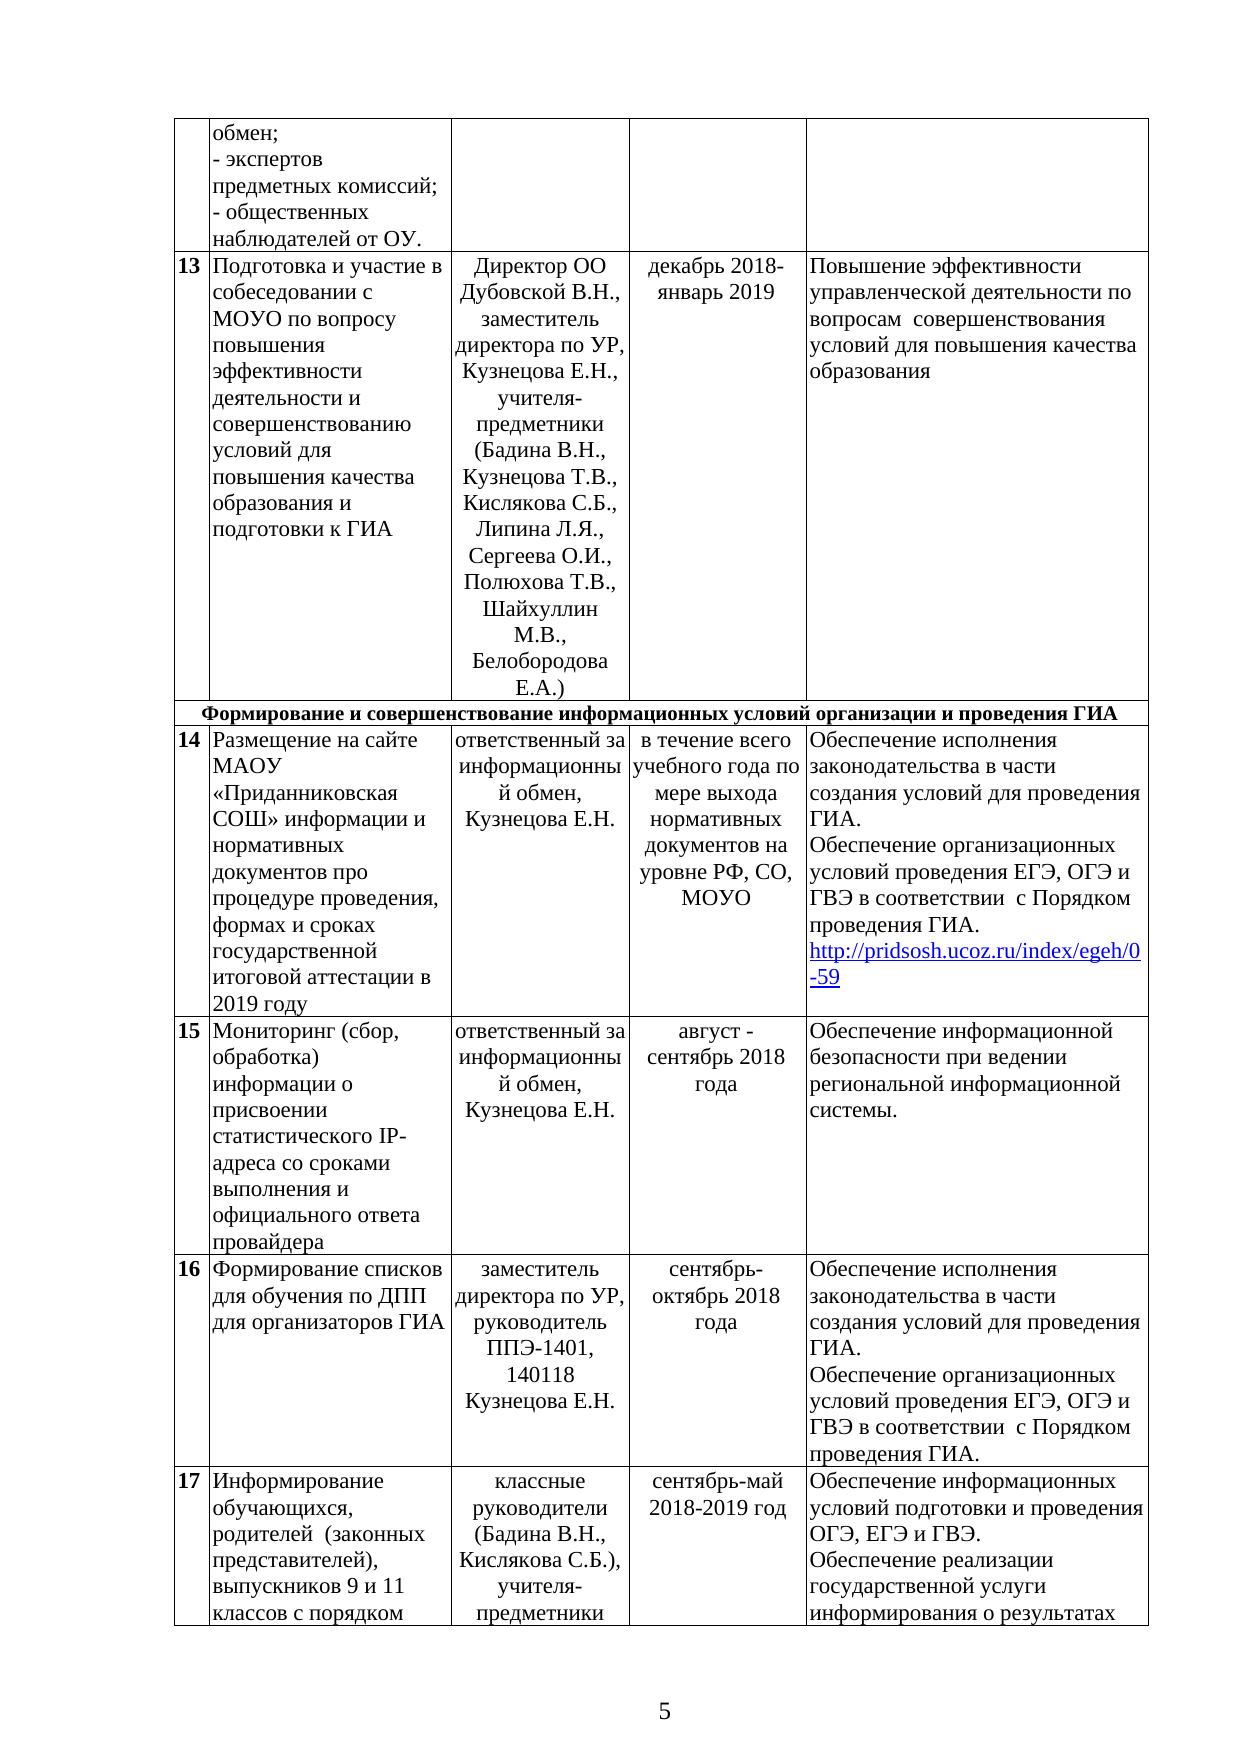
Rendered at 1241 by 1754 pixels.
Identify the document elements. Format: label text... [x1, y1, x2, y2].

table_cell декабрь 2018-январь 2019 [630, 252, 806, 700]
table_cell Директор ОО Дубовской В.Н., заместитель директора по УР, Кузнецова Е.Н., учителя-предметники (Бадина В.Н., Кузнецова Т.В., Кислякова С.Б., Липина Л.Я., Сергеева О.И., Полюхова Т.В., Шайхуллин М.В., Белобородова Е.А.) [452, 252, 629, 700]
table_cell Обеспечение информационной безопасности при ведении региональной информационной системы. [807, 1017, 1148, 1254]
table_cell ответственный за информационный обмен, Кузнецова Е.Н. [452, 1017, 629, 1254]
table_cell 14 [175, 726, 209, 1016]
table_cell Размещение на сайте МАОУ «Приданниковская СОШ» информации и нормативных документов про процедуре проведения, формах и сроках государственной итоговой аттестации в 2019 году [210, 726, 451, 1016]
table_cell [210, 119, 451, 251]
table_cell Обеспечение исполнения законодательства в части создания условий для проведения ГИА. Обеспечение организационных условий проведения ЕГЭ, ОГЭ и ГВЭ в соответствии с Порядком проведения ГИА. http://pridsosh.ucoz.ru/index/egeh/0-59 [807, 726, 1148, 1016]
table_cell 12 [175, 119, 209, 251]
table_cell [630, 119, 806, 251]
table_cell Мониторинг (сбор, обработка) информации о присвоении статистического IP-адреса со сроками выполнения и официального ответа провайдера [210, 1017, 451, 1254]
table_cell Обеспечение исполнения законодательства в части создания условий для проведения ГИА. Обеспечение организационных условий проведения ЕГЭ, ОГЭ и ГВЭ в соответствии с Порядком проведения ГИА. [807, 1255, 1148, 1466]
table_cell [807, 1467, 1148, 1625]
table_cell ответственный за информационный обмен, Кузнецова Е.Н. [452, 726, 629, 1016]
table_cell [210, 1467, 451, 1625]
table_cell сентябрь-октябрь 2018 года [630, 1255, 806, 1466]
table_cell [630, 1467, 806, 1625]
table_cell Формирование списков для обучения по ДПП для организаторов ГИА [210, 1255, 451, 1466]
table_cell Формирование и совершенствование информационных условий организации и проведения ГИА [175, 701, 1148, 725]
table_cell 16 [175, 1255, 209, 1466]
table_cell заместитель директора по УР, руководитель ППЭ-1401, 140118 Кузнецова Е.Н. [452, 1255, 629, 1466]
table_cell 17 [175, 1467, 209, 1625]
table_cell Подготовка и участие в собеседовании с МОУО по вопросу повышения эффективности деятельности и совершенствованию условий для повышения качества образования и подготовки к ГИА [210, 252, 451, 700]
table_cell Повышение эффективности управленческой деятельности по вопросам совершенствования условий для повышения качества образования [807, 252, 1148, 700]
table_cell 13 [175, 252, 209, 700]
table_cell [452, 119, 629, 251]
table_cell 15 [175, 1017, 209, 1254]
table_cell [807, 119, 1148, 251]
table_cell в течение всего учебного года по мере выхода нормативных документов на уровне РФ, СО, МОУО [630, 726, 806, 1016]
table_cell август - сентябрь 2018 года [630, 1017, 806, 1254]
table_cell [452, 1467, 629, 1625]
